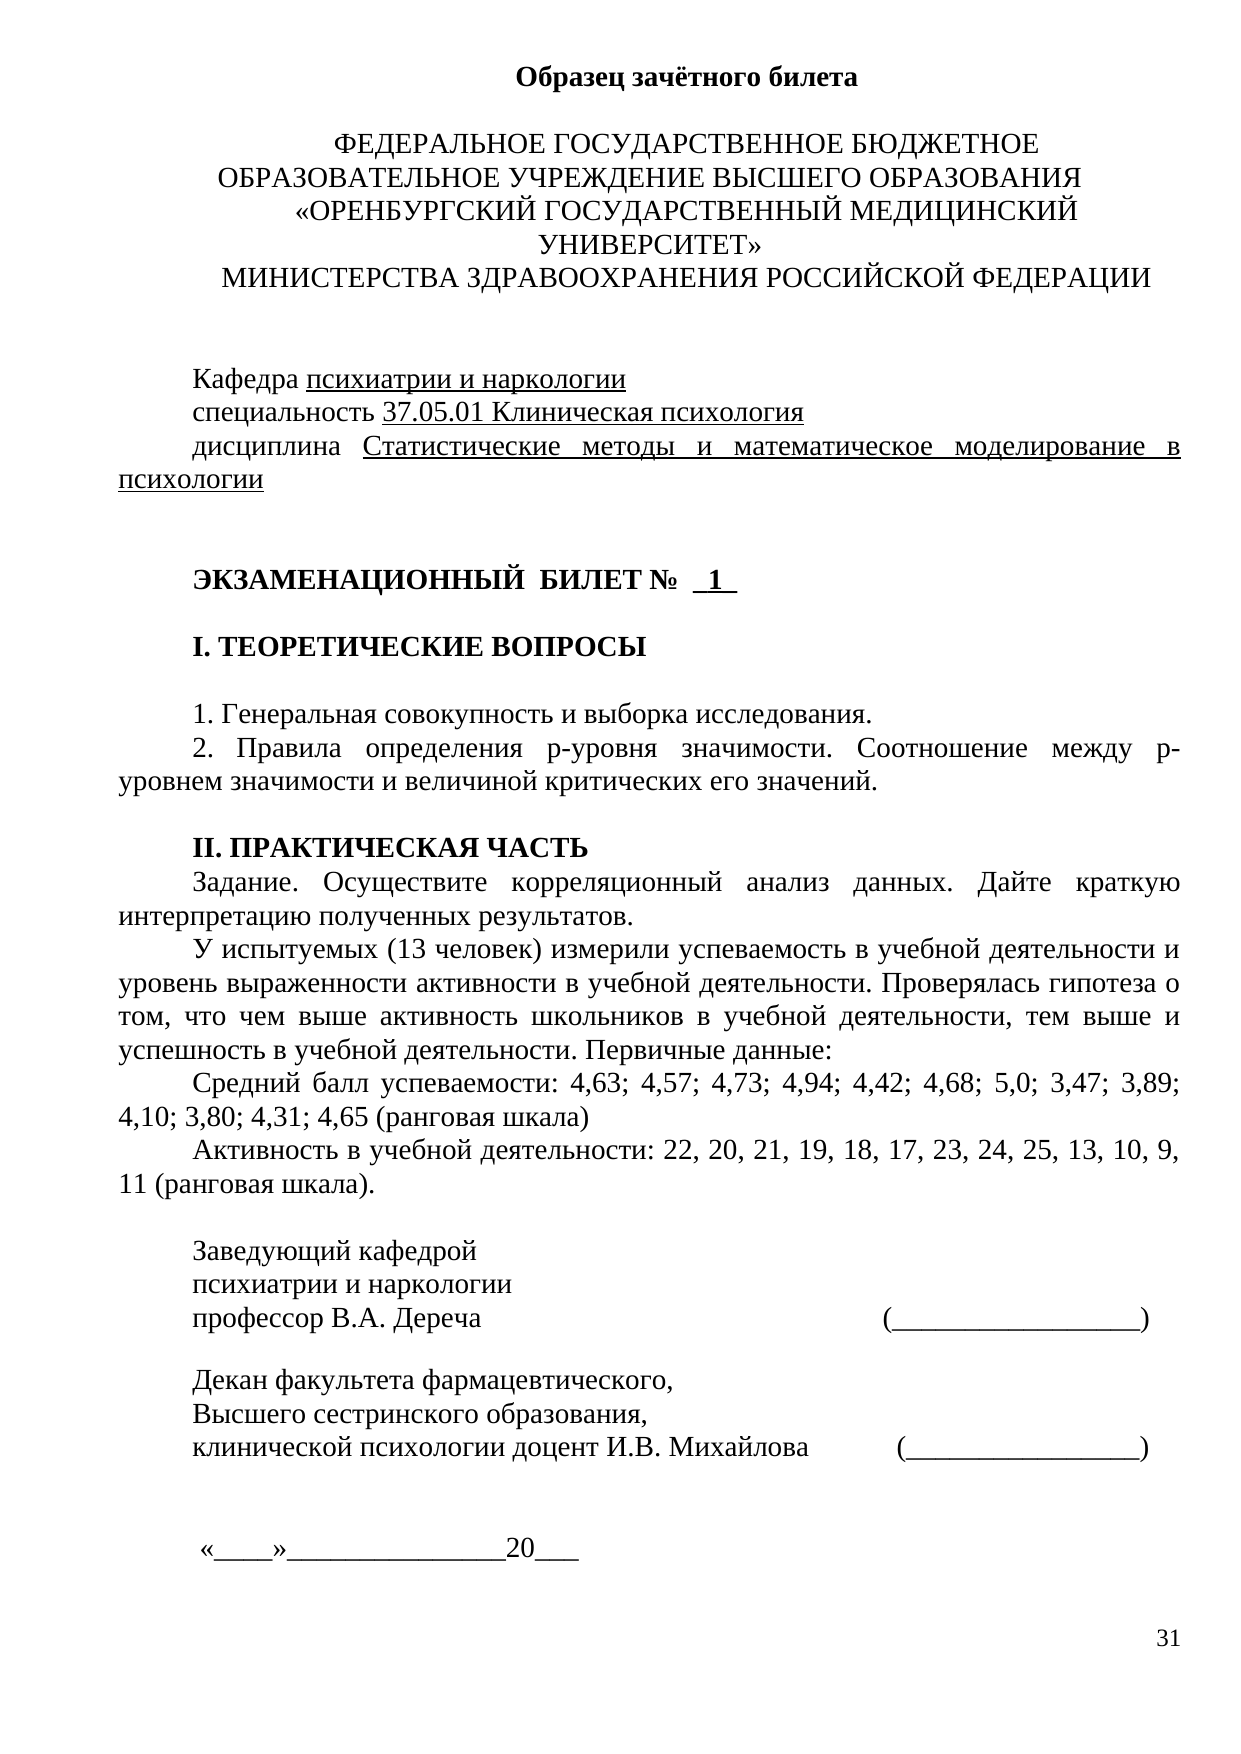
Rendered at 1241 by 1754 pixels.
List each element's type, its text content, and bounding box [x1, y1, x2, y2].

text I. ТЕОРЕТИЧЕСКИЕ ВОПРОСЫ [118, 629, 1181, 663]
text Образец зачётного билета [118, 59, 1181, 93]
text Заведующий кафедрой [118, 1233, 1181, 1267]
text У испытуемых (13 человек) измерили успеваемость в учебной деятельности и уровень выраженности активности в учебной деятельности. Проверялась гипотеза о том, что чем выше активность школьников в учебной деятельности, тем выше и успешность в учебной деятельности. Первичные данные: [118, 931, 1181, 1065]
text дисциплина Статистические методы и математическое моделирование в психологии [118, 428, 1181, 495]
text Активность в учебной деятельности: 22, 20, 21, 19, 18, 17, 23, 24, 25, 13, 10, 9, 11 (ранговая шкала). [118, 1132, 1181, 1199]
text специальность 37.05.01 Клиническая психология [118, 394, 1181, 428]
text Задание. Осуществите корреляционный анализ данных. Дайте краткую интерпретацию полученных результатов. [118, 864, 1181, 931]
text «____»_______________20___ [118, 1530, 1181, 1564]
text психиатрии и наркологии [118, 1267, 1181, 1300]
text 2. Правила определения р-уровня значимости. Соотношение между р-уровнем значимости и величиной критических его значений. [118, 730, 1181, 797]
text «ОРЕНБУРГСКИЙ ГОСУДАРСТВЕННЫЙ МЕДИЦИНСКИЙ УНИВЕРСИТЕТ» [118, 193, 1181, 260]
text Высшего сестринского образования, [118, 1396, 1181, 1429]
text ФЕДЕРАЛЬНОЕ ГОСУДАРСТВЕННОЕ БЮДЖЕТНОЕ ОБРАЗОВАТЕЛЬНОЕ УЧРЕЖДЕНИЕ ВЫСШЕГО ОБРАЗОВАНИЯ [118, 126, 1181, 193]
text II. ПРАКТИЧЕСКАЯ ЧАСТЬ [118, 831, 1181, 864]
text Кафедра психиатрии и наркологии [118, 361, 1181, 394]
text 1. Генеральная совокупность и выборка исследования. [118, 696, 1181, 730]
text ЭКЗАМЕНАЦИОННЫЙ БИЛЕТ № _1_ [118, 562, 1181, 596]
text Средний балл успеваемости: 4,63; 4,57; 4,73; 4,94; 4,42; 4,68; 5,0; 3,47; 3,89; 4,10; 3,80; 4,31; 4,65 (ранговая шкала) [118, 1065, 1181, 1132]
text клинической психологии доцент И.В. Михайлова (________________) [118, 1429, 1181, 1463]
text Декан факультета фармацевтического, [118, 1362, 1181, 1396]
text МИНИСТЕРСТВА ЗДРАВООХРАНЕНИЯ РОССИЙСКОЙ ФЕДЕРАЦИИ [118, 260, 1181, 294]
text профессор В.А. Дереча (_________________) [118, 1300, 1181, 1334]
